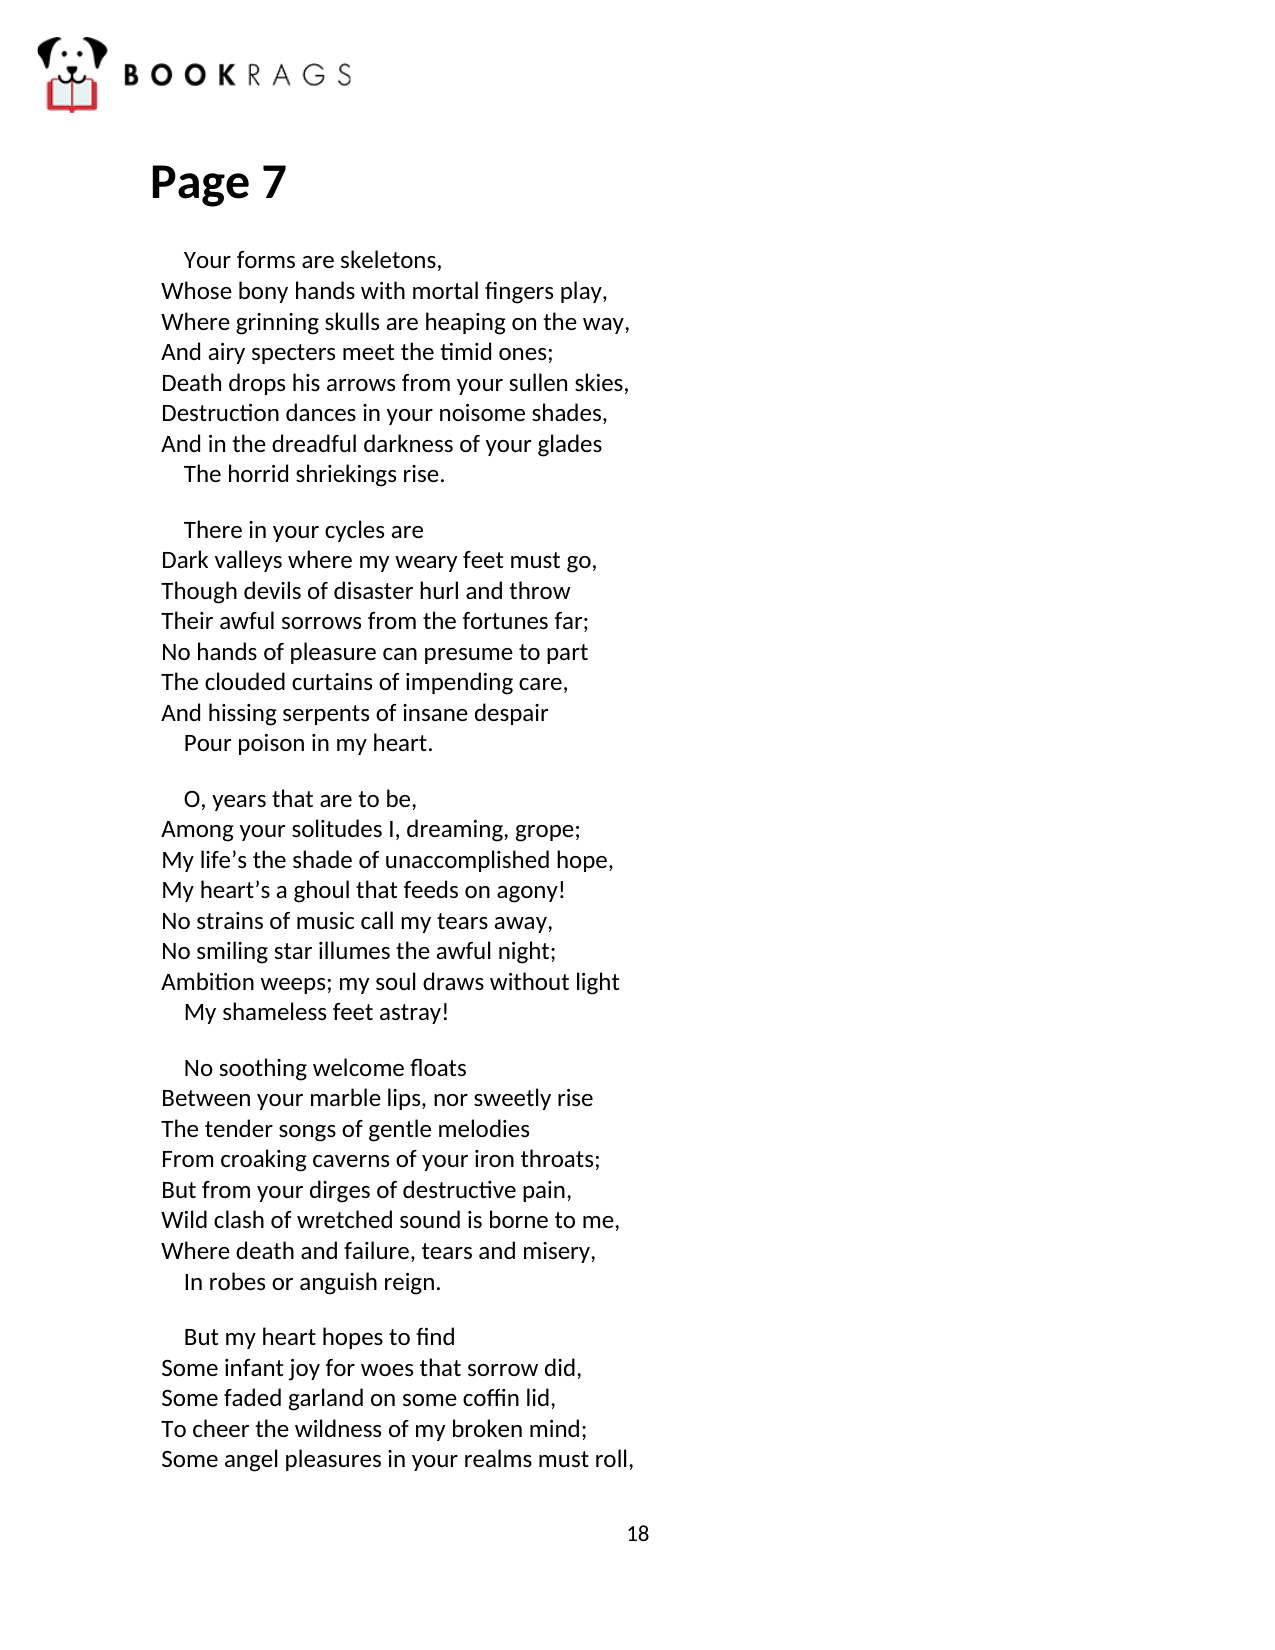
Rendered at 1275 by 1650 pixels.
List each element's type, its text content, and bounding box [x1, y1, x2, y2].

picture [37, 37, 351, 113]
text Page 7 [150, 150, 1125, 211]
text Your forms are skeletons, Whose bony hands with mortal fingers play, Where grinning skulls are heaping on the way, And airy specters meet the timid ones; Death drops his arrows from your sullen skies, Destruction dances in your noisome shades, And in the dreadful darkness of your glades The horrid shriekings rise. [150, 244, 1125, 489]
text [150, 1321, 1125, 1474]
text No soothing welcome floats Between your marble lips, nor sweetly rise The tender songs of gentle melodies From croaking caverns of your iron throats; But from your dirges of destructive pain, Wild clash of wretched sound is borne to me, Where death and failure, tears and misery, In robes or anguish reign. [150, 1052, 1125, 1296]
text There in your cycles are Dark valleys where my weary feet must go, Though devils of disaster hurl and throw Their awful sorrows from the fortunes far; No hands of pleasure can presume to part The clouded curtains of impending care, And hissing serpents of insane despair Pour poison in my heart. [150, 514, 1125, 758]
text O, years that are to be, Among your solitudes I, dreaming, grope; My life’s the shade of unaccomplished hope, My heart’s a ghoul that feeds on agony! No strains of music call my tears away, No smiling star illumes the awful night; Ambition weeps; my soul draws without light My shameless feet astray! [150, 783, 1125, 1027]
